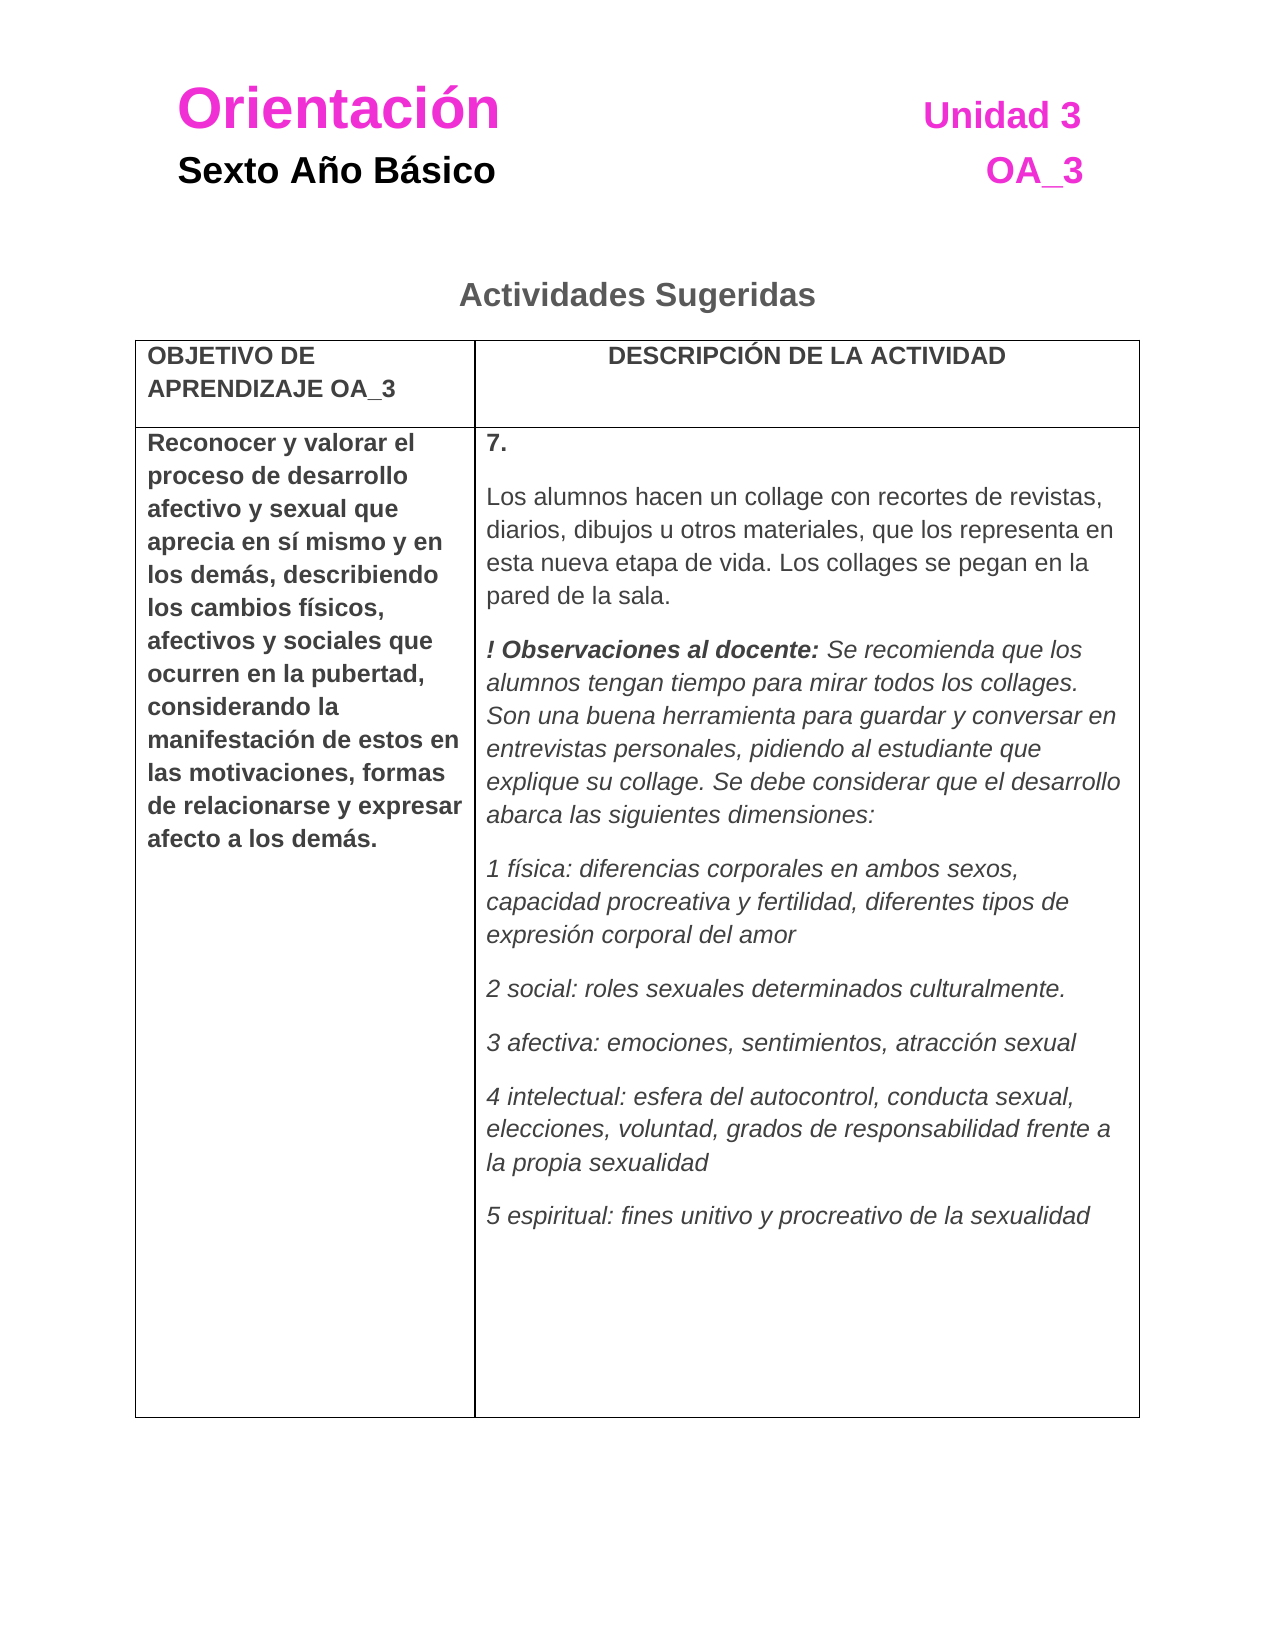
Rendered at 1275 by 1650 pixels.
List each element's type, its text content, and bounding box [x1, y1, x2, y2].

table_cell Reconocer y valorar el proceso de desarrollo afectivo y sexual que aprecia en sí mismo y en los demás, describiendo los cambios físicos, afectivos y sociales que ocurren en la pubertad, considerando la manifestación de estos en las motivaciones, formas de relacionarse y expresar afecto a los demás. [136, 428, 474, 1417]
table_cell 7. Los alumnos hacen un collage con recortes de revistas, diarios, dibujos u otros materiales, que los representa en esta nueva etapa de vida. Los collages se pegan en la pared de la sala. ! Observaciones al docente: Se recomienda que los alumnos tengan tiempo para mirar todos los collages. Son una buena herramienta para guardar y conversar en entrevistas personales, pidiendo al estudiante que explique su collage. Se debe considerar que el desarrollo abarca las siguientes dimensiones: 1 física: diferencias corporales en ambos sexos, capacidad procreativa y fertilidad, diferentes tipos de expresión corporal del amor 2 social: roles sexuales determinados culturalmente. 3 afectiva: emociones, sentimientos, atracción sexual 4 intelectual: esfera del autocontrol, conducta sexual, elecciones, voluntad, grados de responsabilidad frente a la propia sexualidad 5 espiritual: fines unitivo y procreativo de la sexualidad [476, 428, 1139, 1417]
table_header DESCRIPCIÓN DE LA ACTIVIDAD [476, 341, 1139, 427]
table_header OBJETIVO DE APRENDIZAJE OA_3 [136, 341, 474, 427]
text Actividades Sugeridas [177, 274, 1098, 313]
